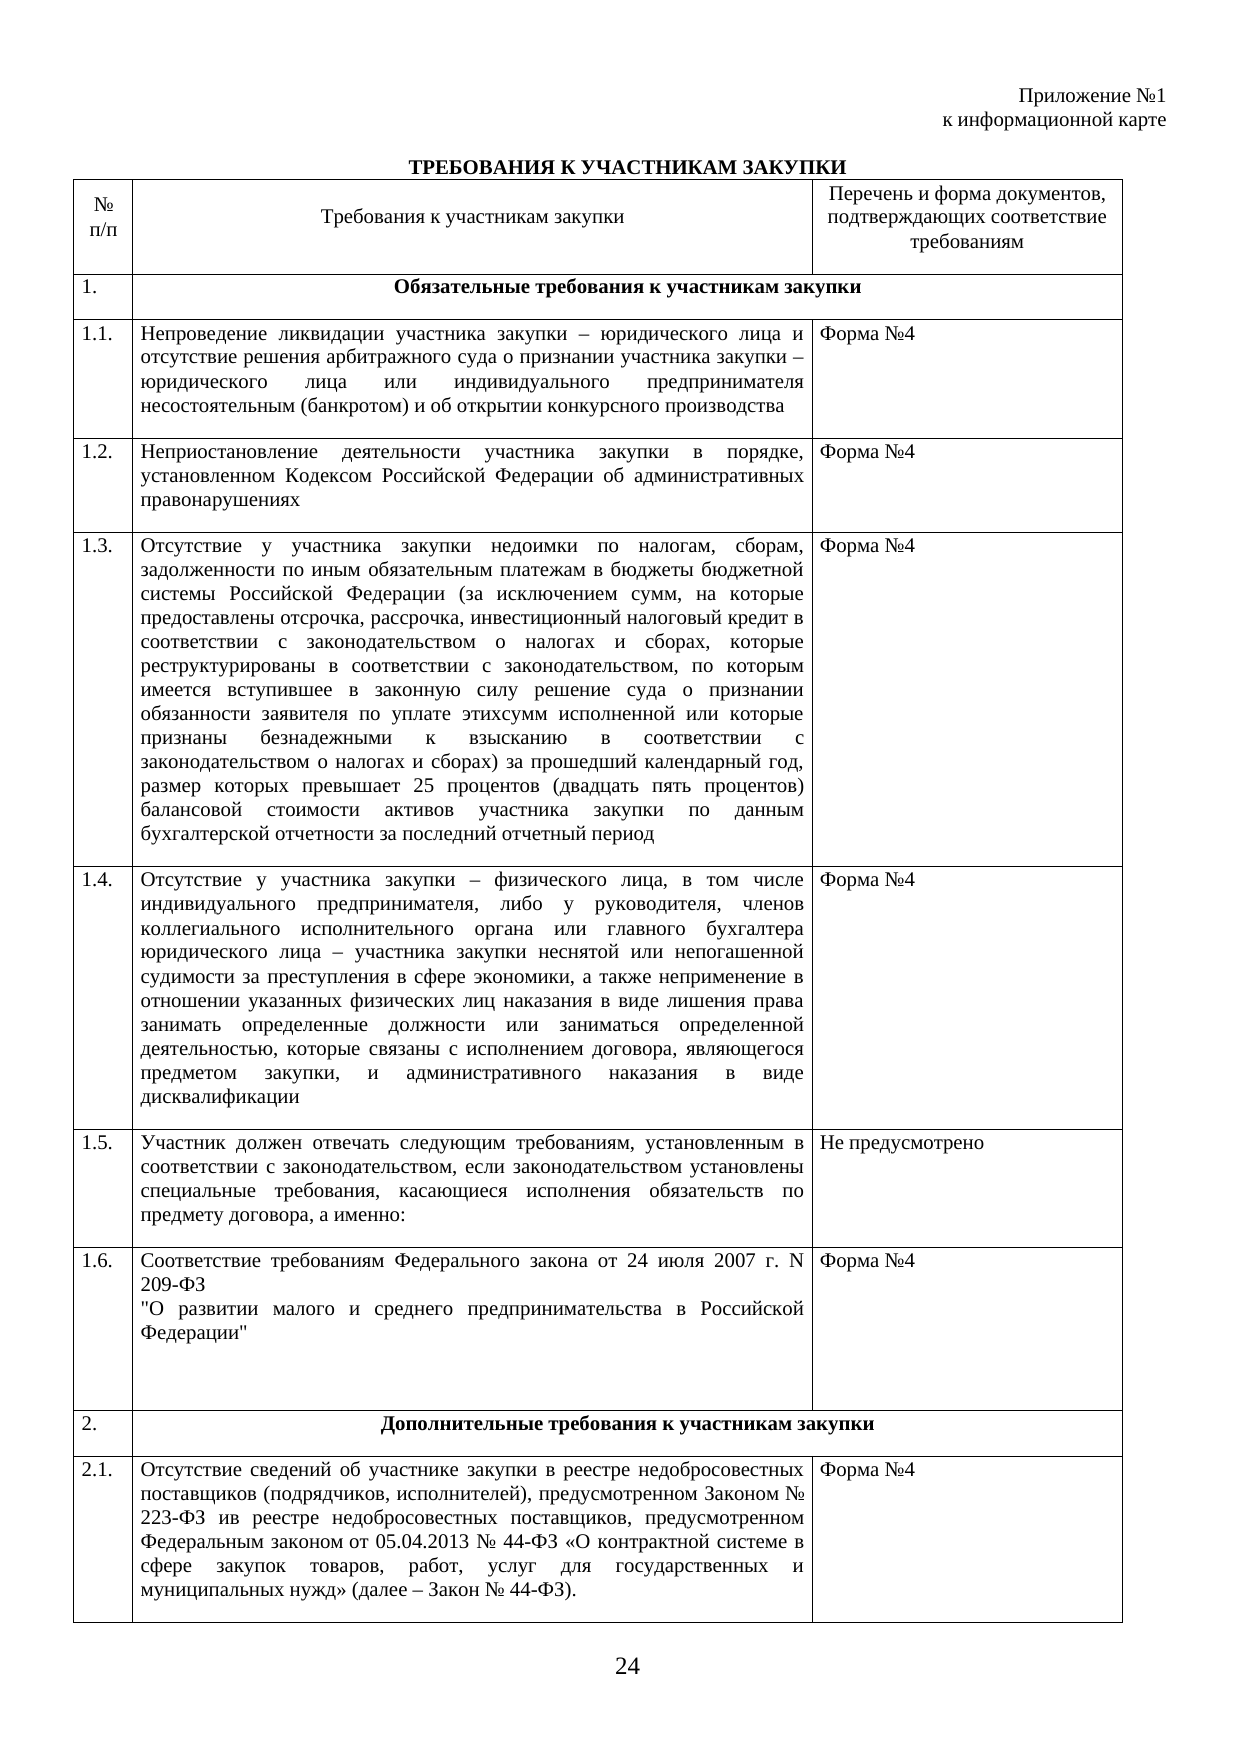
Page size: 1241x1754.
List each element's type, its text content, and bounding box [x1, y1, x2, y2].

table_cell Соответствие требованиям Федерального закона от 24 июля 2007 г. N 209-ФЗ "О развитии малого и среднего предпринимательства в Российской Федерации" [133, 1248, 812, 1410]
table_cell [74, 533, 132, 866]
table_cell [74, 1411, 132, 1456]
text ТРЕБОВАНИЯ К УЧАСТНИКАМ ЗАКУПКИ [89, 155, 1166, 179]
table_cell Участник должен отвечать следующим требованиям, установленным в соответствии с законодательством, если законодательством установлены специальные требования, касающиеся исполнения обязательств по предмету договора, а именно: [133, 1130, 812, 1247]
table_cell Форма №4 [813, 439, 1122, 532]
table_cell Отсутствие у участника закупки – физического лица, в том числе индивидуального предпринимателя, либо у руководителя, членов коллегиального исполнительного органа или главного бухгалтера юридического лица – участника закупки неснятой или непогашенной судимости за преступления в сфере экономики, а также неприменение в отношении указанных физических лиц наказания в виде лишения права занимать определенные должности или заниматься определенной деятельностью, которые связаны с исполнением договора, являющегося предметом закупки, и административного наказания в виде дисквалификации [133, 867, 812, 1129]
table_cell [74, 275, 132, 319]
table_cell Отсутствие у участника закупки недоимки по налогам, сборам, задолженности по иным обязательным платежам в бюджеты бюджетной системы Российской Федерации (за исключением сумм, на которые предоставлены отсрочка, рассрочка, инвестиционный налоговый кредит в соответствии с законодательством о налогах и сборах, которые реструктурированы в соответствии с законодательством, по которым имеется вступившее в законную силу решение суда о признании обязанности заявителя по уплате этихсумм исполненной или которые признаны безнадежными к взысканию в соответствии с законодательством о налогах и сборах) за прошедший календарный год, размер которых превышает 25 процентов (двадцать пять процентов) балансовой стоимости активов участника закупки по данным бухгалтерской отчетности за последний отчетный период [133, 533, 812, 866]
text Приложение №1 к информационной карте [89, 83, 1166, 131]
table_cell Неприостановление деятельности участника закупки в порядке, установленном Кодексом Российской Федерации об административных правонарушениях [133, 439, 812, 532]
table_cell [74, 320, 132, 437]
table_header № п/п [74, 180, 132, 273]
table_cell [74, 1457, 132, 1622]
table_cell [133, 1457, 812, 1622]
table_cell Форма №4 [813, 1248, 1122, 1410]
table_cell Непроведение ликвидации участника закупки – юридического лица и отсутствие решения арбитражного суда о признании участника закупки – юридического лица или индивидуального предпринимателя несостоятельным (банкротом) и об открытии конкурсного производства [133, 320, 812, 437]
table_cell Форма №4 [813, 1457, 1122, 1622]
table_header Перечень и форма документов, подтверждающих соответствие требованиям [813, 180, 1122, 273]
table_cell Форма №4 [813, 533, 1122, 866]
table_cell [74, 867, 132, 1129]
table_cell Форма №4 [813, 867, 1122, 1129]
table_cell [74, 439, 132, 532]
table_cell Форма №4 [813, 320, 1122, 437]
table_cell [74, 1130, 132, 1247]
table_cell Дополнительные требования к участникам закупки [133, 1411, 1122, 1456]
table_cell Обязательные требования к участникам закупки [133, 275, 1122, 319]
table_cell [74, 1248, 132, 1410]
table_header Требования к участникам закупки [133, 180, 812, 273]
table_cell Не предусмотрено [813, 1130, 1122, 1247]
